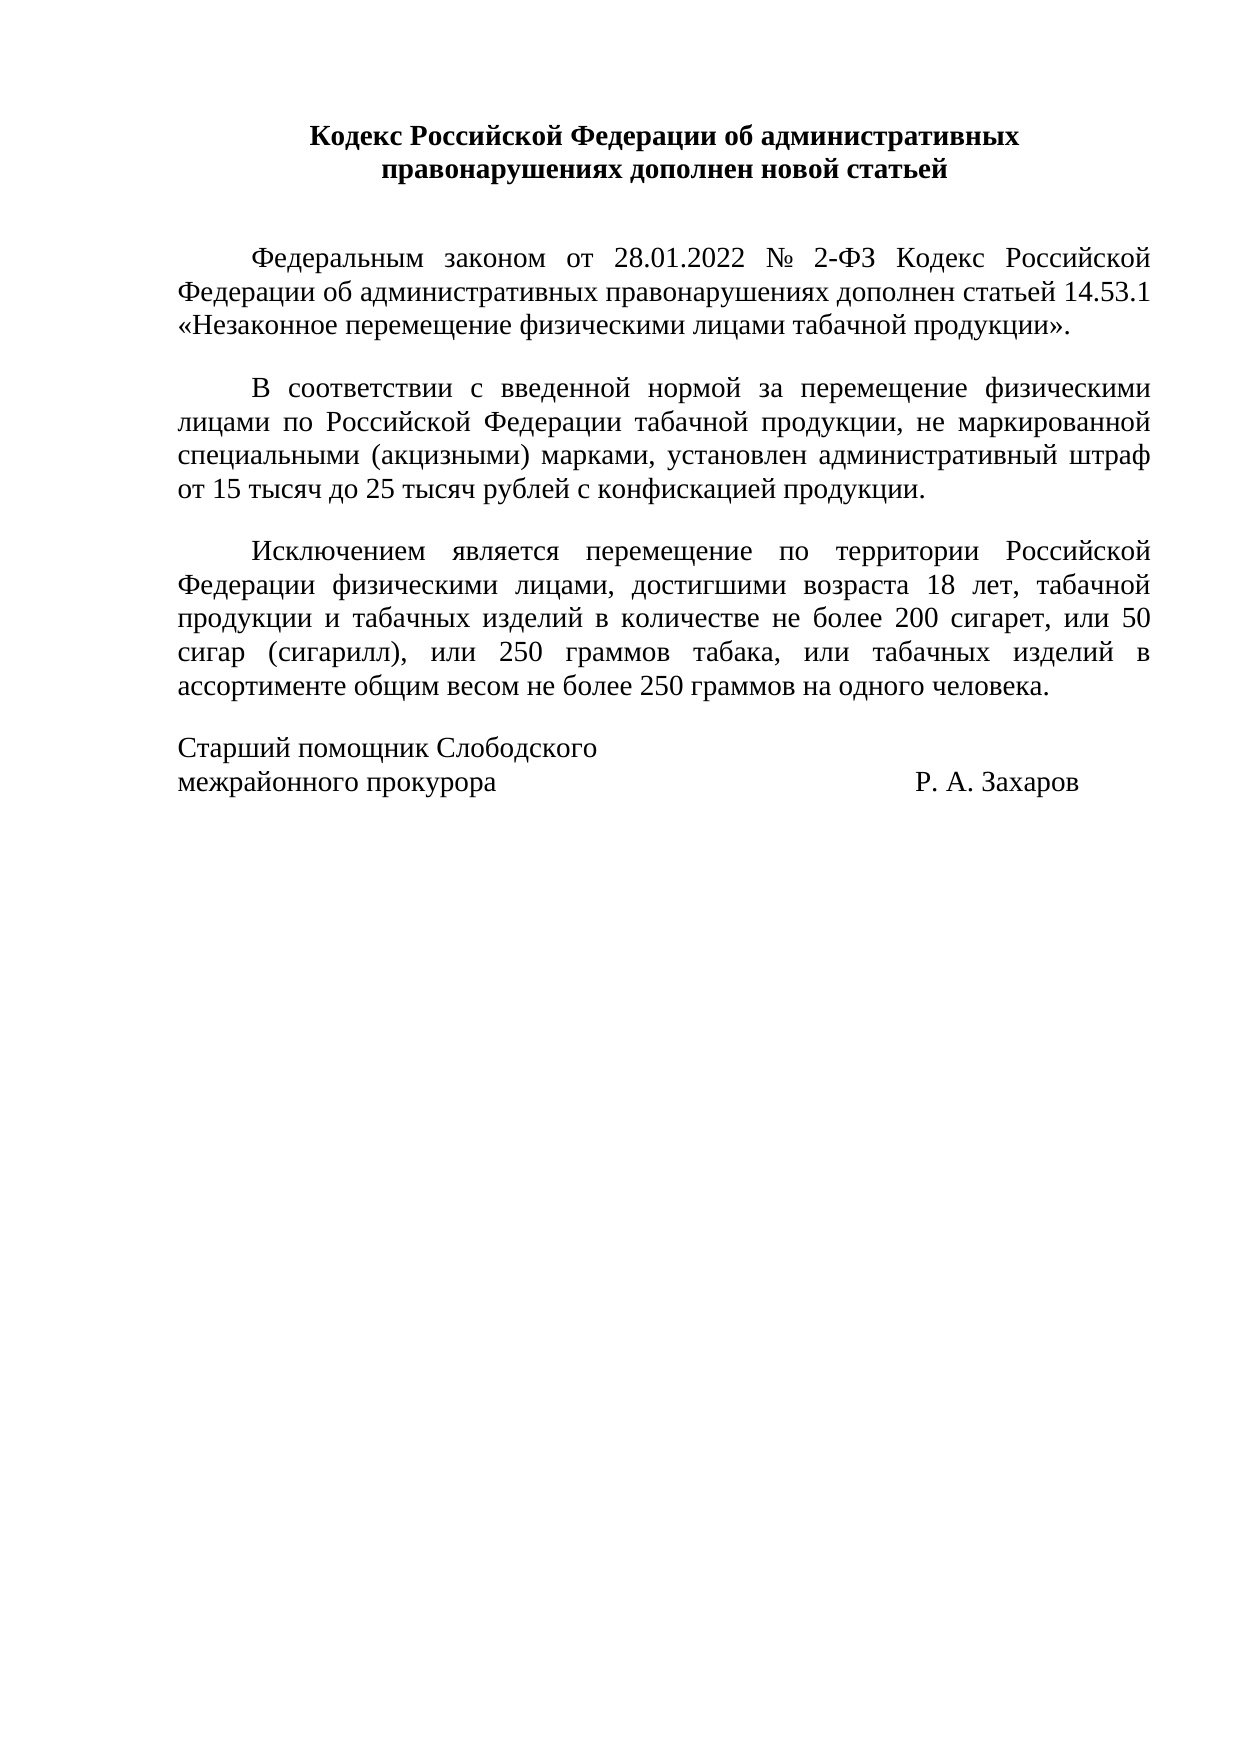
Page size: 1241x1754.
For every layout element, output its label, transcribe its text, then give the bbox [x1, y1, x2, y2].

text Старший помощник Слободского [177, 730, 1152, 764]
text межрайонного прокурора Р. А. Захаров [177, 764, 1152, 797]
text правонарушениях дополнен новой статьей [177, 152, 1152, 185]
text Федеральным законом от 28.01.2022 № 2-ФЗ Кодекс Российской Федерации об административных правонарушениях дополнен статьей 14.53.1 «Незаконное перемещение физическими лицами табачной продукции». [177, 240, 1152, 341]
text Исключением является перемещение по территории Российской Федерации физическими лицами, достигшими возраста 18 лет, табачной продукции и табачных изделий в количестве не более 200 сигарет, или 50 сигар (сигарилл), или 250 граммов табака, или табачных изделий в ассортименте общим весом не более 250 граммов на одного человека. [177, 533, 1152, 701]
text Кодекс Российской Федерации об административных [177, 118, 1152, 152]
text В соответствии с введенной нормой за перемещение физическими лицами по Российской Федерации табачной продукции, не маркированной специальными (акцизными) марками, установлен административный штраф от 15 тысяч до 25 тысяч рублей с конфискацией продукции. [177, 370, 1152, 504]
